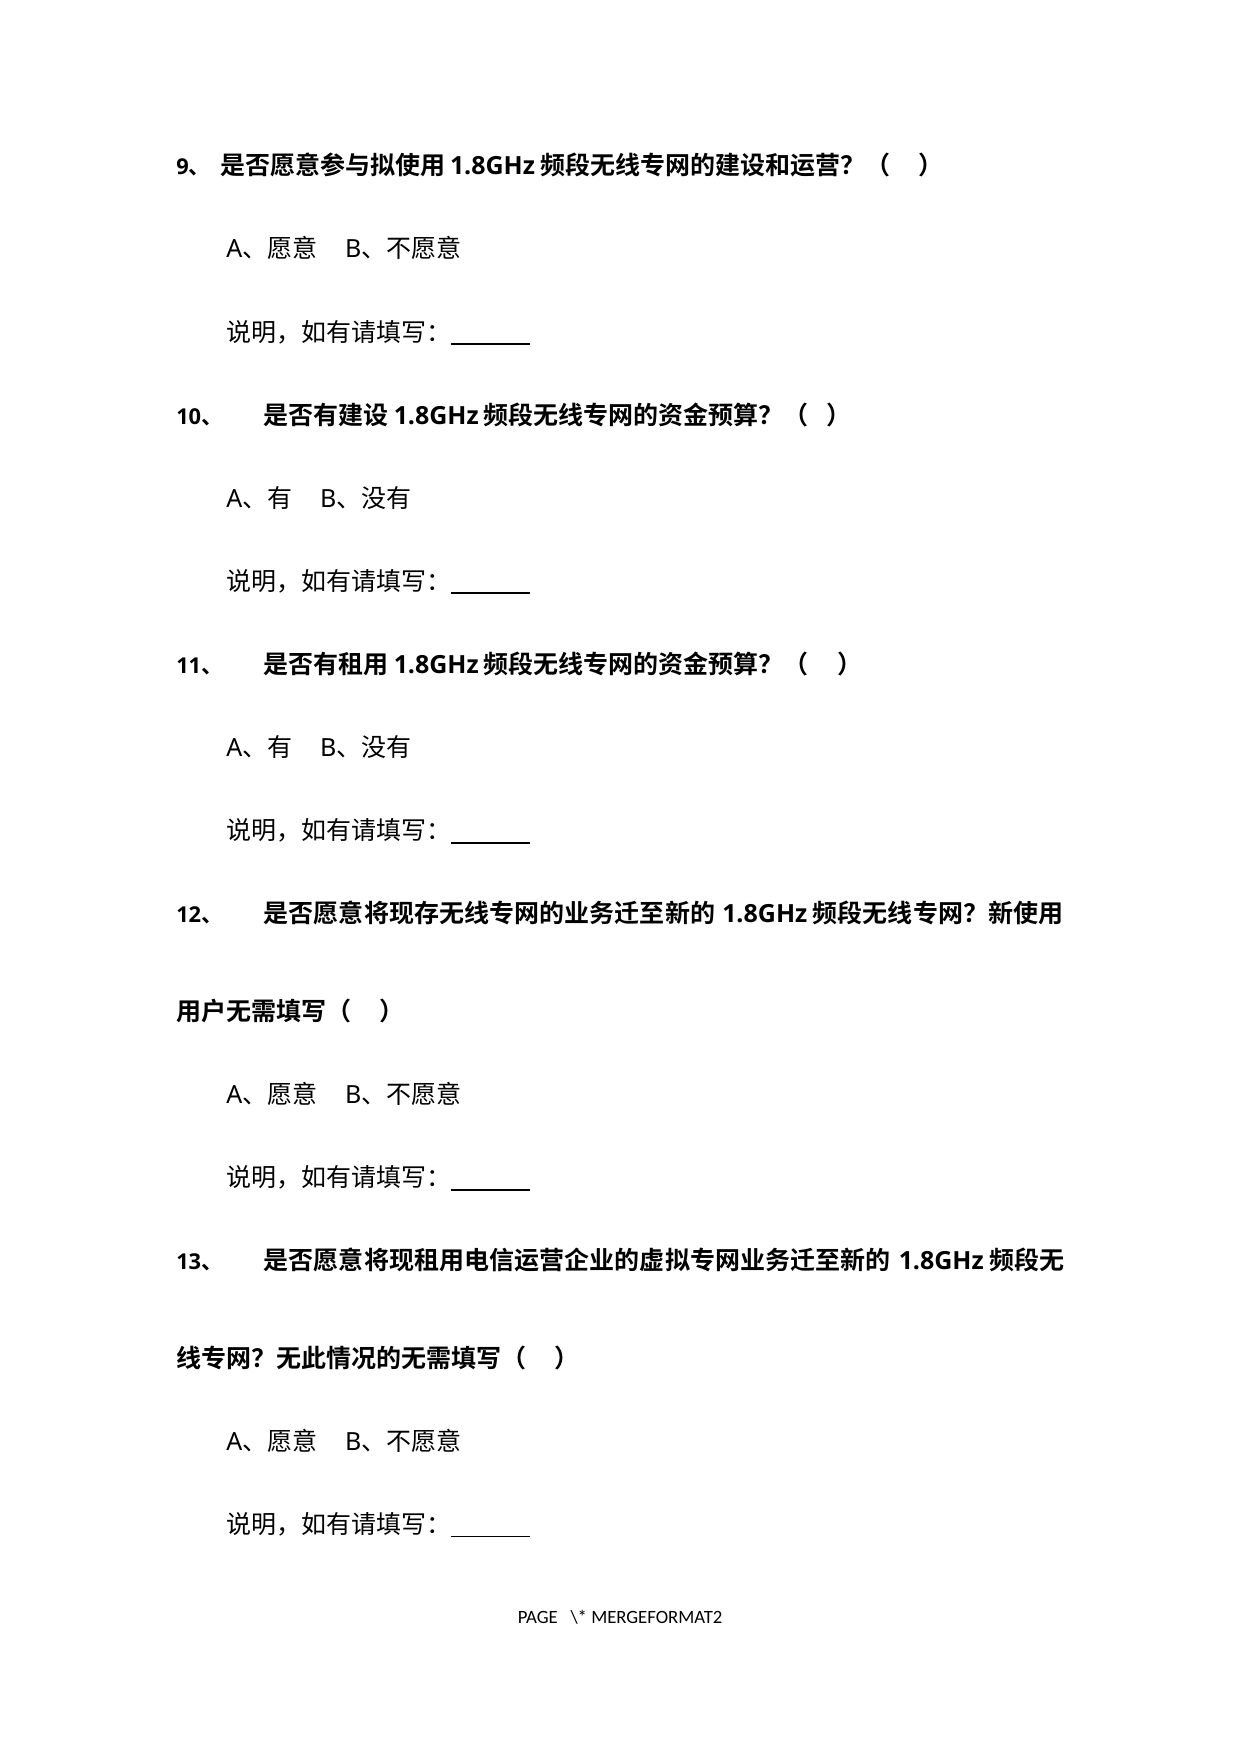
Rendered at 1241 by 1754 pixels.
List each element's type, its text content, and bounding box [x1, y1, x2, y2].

list 是否有租用1.8GHz频段无线专网的资金预算？（ ） [176, 630, 1064, 695]
list 是否愿意将现租用电信运营企业的虚拟专网业务迁至新的1.8GHz频段无线专网？无此情况的无需填写（ ） [176, 1226, 1064, 1389]
text 说明，如有请填写： [176, 1490, 1064, 1555]
text 说明，如有请填写： [176, 547, 1064, 612]
text 说明，如有请填写： [176, 298, 1064, 363]
list 是否有建设1.8GHz频段无线专网的资金预算？（ ） [176, 381, 1064, 446]
text A、有 B、没有 [176, 713, 1064, 778]
text 说明，如有请填写： [176, 1143, 1064, 1208]
text A、有 B、没有 [176, 464, 1064, 529]
text A、愿意 B、不愿意 [176, 1407, 1064, 1472]
list 是否愿意将现存无线专网的业务迁至新的1.8GHz频段无线专网？新使用用户无需填写（ ） [176, 879, 1064, 1042]
text A、愿意 B、不愿意 [176, 214, 1064, 279]
text A、愿意 B、不愿意 [176, 1060, 1064, 1125]
text 说明，如有请填写： [176, 796, 1064, 861]
list 是否愿意参与拟使用1.8GHz频段无线专网的建设和运营？（ ） [176, 131, 1064, 196]
